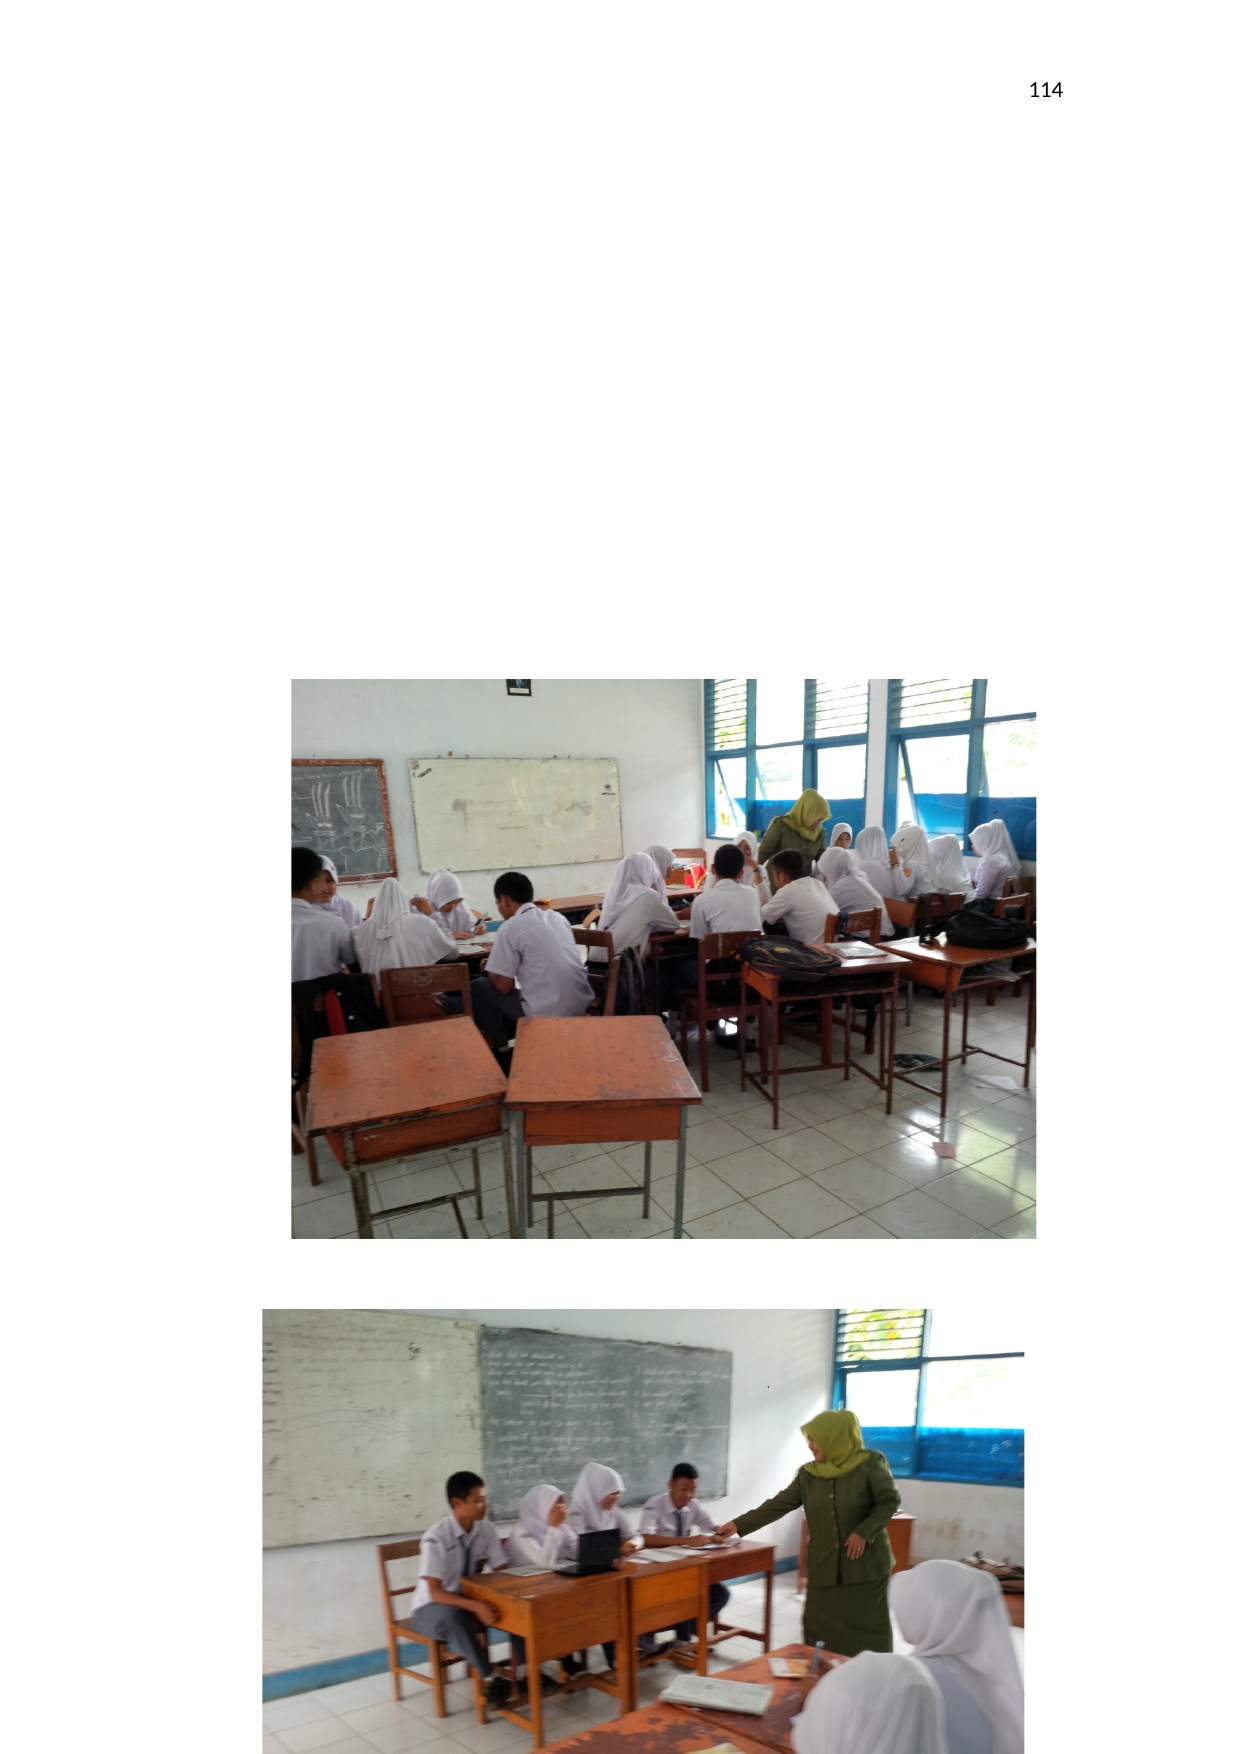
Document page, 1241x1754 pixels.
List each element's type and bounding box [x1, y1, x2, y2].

picture [291, 679, 1037, 1239]
picture [262, 1309, 1025, 1754]
